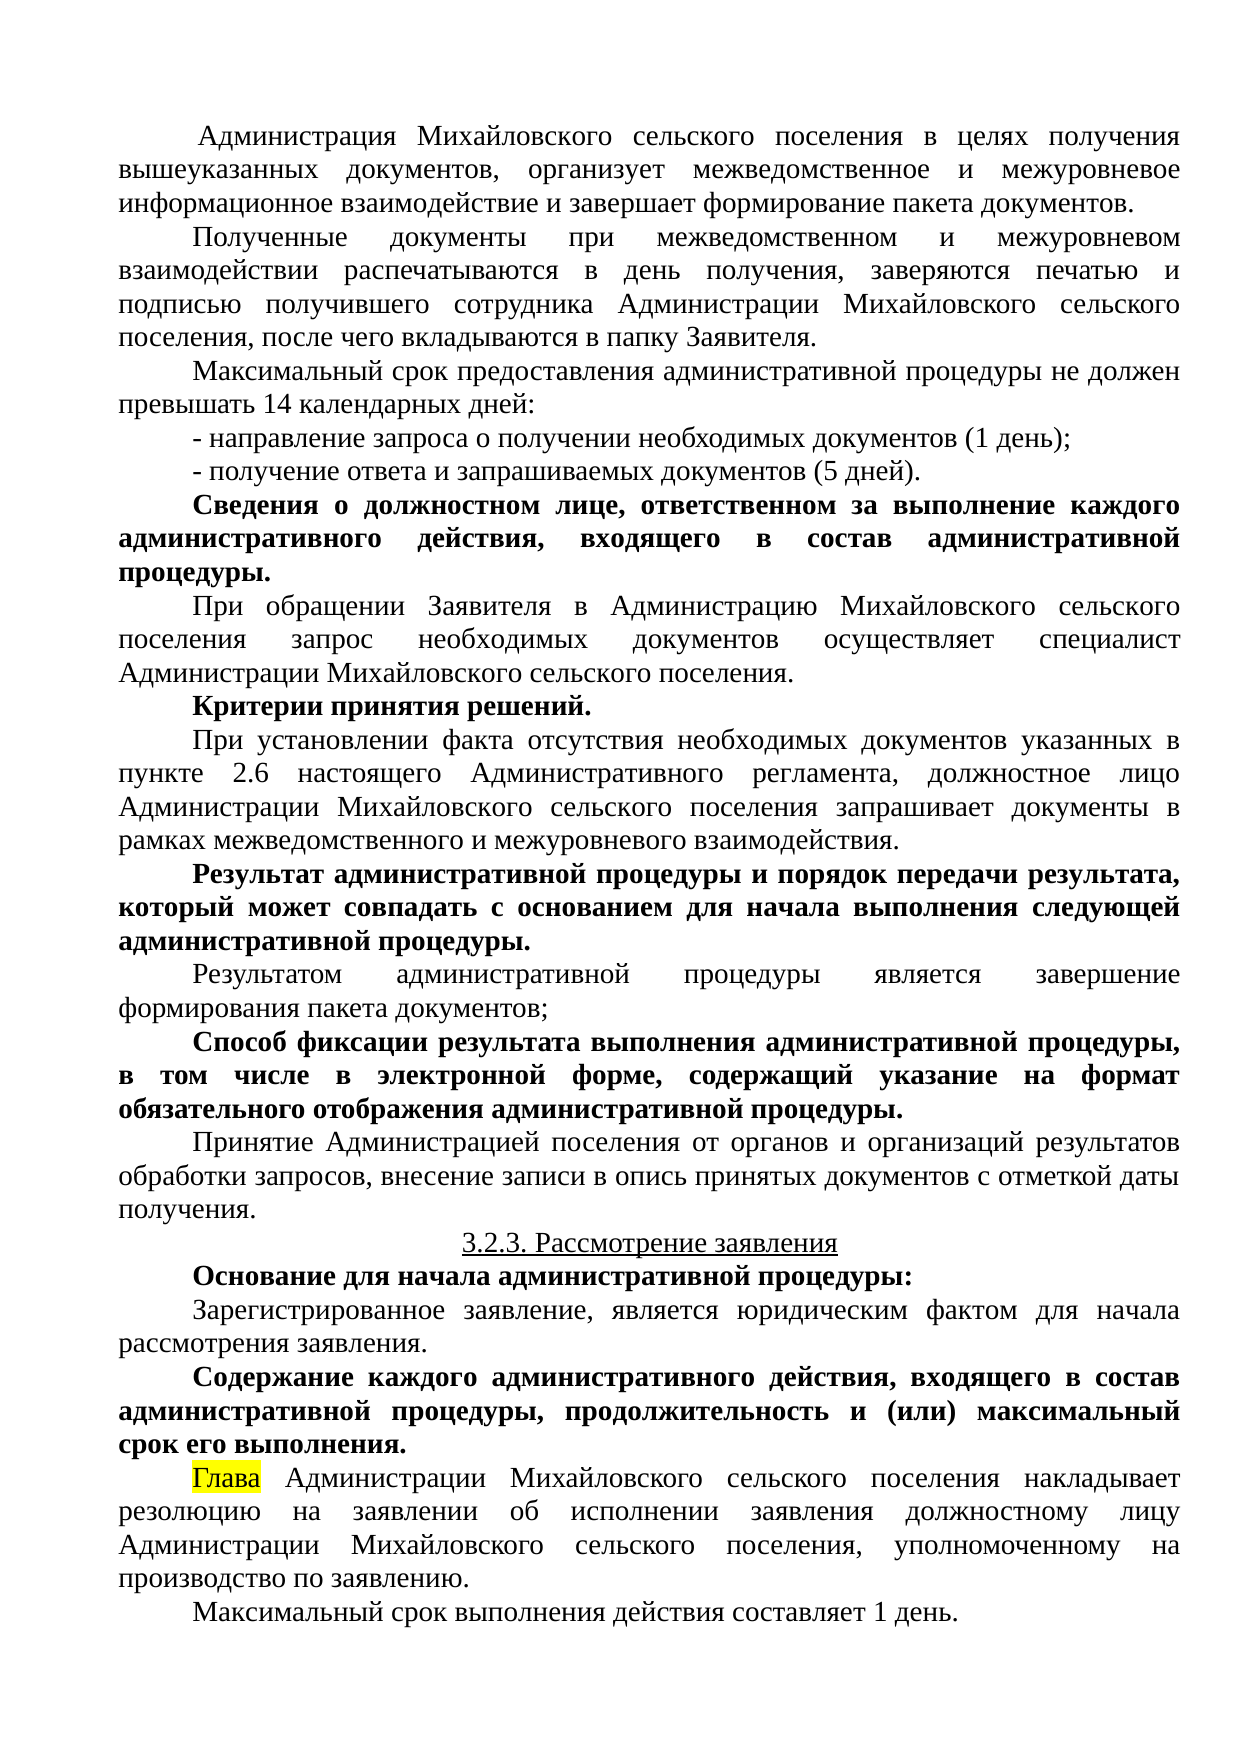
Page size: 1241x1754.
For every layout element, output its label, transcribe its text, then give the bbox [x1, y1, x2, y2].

text Способ фиксации результата выполнения административной процедуры, в том числе в электронной форме, содержащий указание на формат обязательного отображения административной процедуры. [118, 1024, 1181, 1124]
text Сведения о должностном лице, ответственном за выполнение каждого административного действия, входящего в состав административной процедуры. [118, 487, 1181, 588]
text Администрация Михайловского сельского поселения в целях получения вышеуказанных документов, организует межведомственное и межуровневое информационное взаимодействие и завершает формирование пакета документов. [118, 118, 1181, 219]
text Результатом административной процедуры является завершение формирования пакета документов; [118, 957, 1181, 1024]
text При обращении Заявителя в Администрацию Михайловского сельского поселения запрос необходимых документов осуществляет специалист Администрации Михайловского сельского поселения. [118, 588, 1181, 688]
text Содержание каждого административного действия, входящего в состав административной процедуры, продолжительность и (или) максимальный срок его выполнения. [118, 1359, 1181, 1460]
text Критерии принятия решений. [118, 688, 1181, 722]
text Принятие Администрацией поселения от органов и организаций результатов обработки запросов, внесение записи в опись принятых документов с отметкой даты получения. [118, 1124, 1181, 1225]
text Результат административной процедуры и порядок передачи результата, который может совпадать с основанием для начала выполнения следующей административной процедуры. [118, 856, 1181, 957]
text Максимальный срок предоставления административной процедуры не должен превышать 14 календарных дней: [118, 353, 1181, 420]
text При установлении факта отсутствия необходимых документов указанных в пункте 2.6 настоящего Административного регламента, должностное лицо Администрации Михайловского сельского поселения запрашивает документы в рамках межведомственного и межуровневого взаимодействия. [118, 722, 1181, 856]
text Зарегистрированное заявление, является юридическим фактом для начала рассмотрения заявления. [118, 1292, 1181, 1359]
text 3.2.3. Рассмотрение заявления [118, 1225, 1181, 1258]
text - получение ответа и запрашиваемых документов (5 дней). [118, 453, 1181, 487]
text - направление запроса о получении необходимых документов (1 день); [118, 420, 1181, 453]
text Основание для начала административной процедуры: [118, 1258, 1181, 1292]
text Полученные документы при межведомственном и межуровневом взаимодействии распечатываются в день получения, заверяются печатью и подписью получившего сотрудника Администрации Михайловского сельского поселения, после чего вкладываются в папку Заявителя. [118, 219, 1181, 353]
text Максимальный срок выполнения действия составляет 1 день. [118, 1594, 1181, 1627]
text Глава Администрации Михайловского сельского поселения накладывает резолюцию на заявлении об исполнении заявления должностному лицу Администрации Михайловского сельского поселения, уполномоченному на производство по заявлению. [118, 1460, 1181, 1594]
